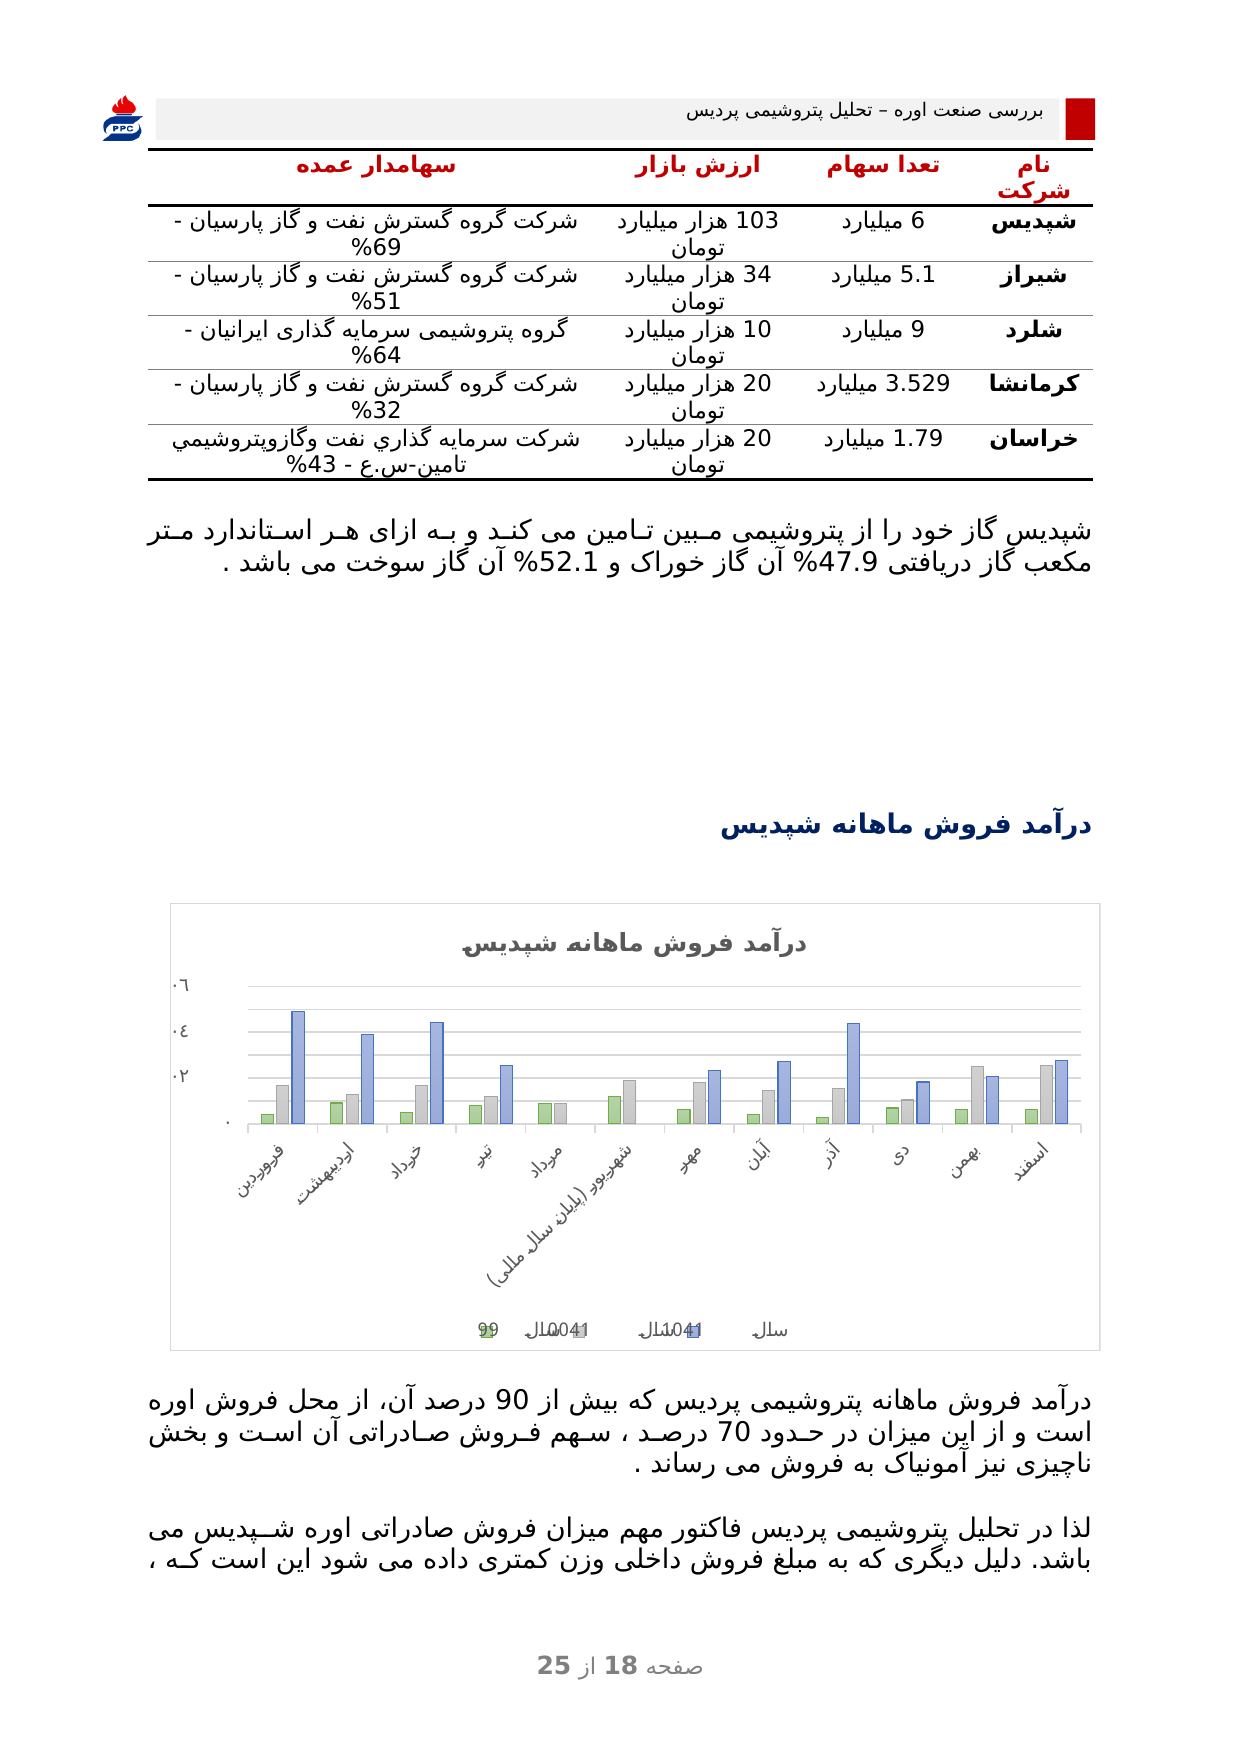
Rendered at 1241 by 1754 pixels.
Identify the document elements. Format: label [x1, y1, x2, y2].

picture [97, 92, 145, 147]
